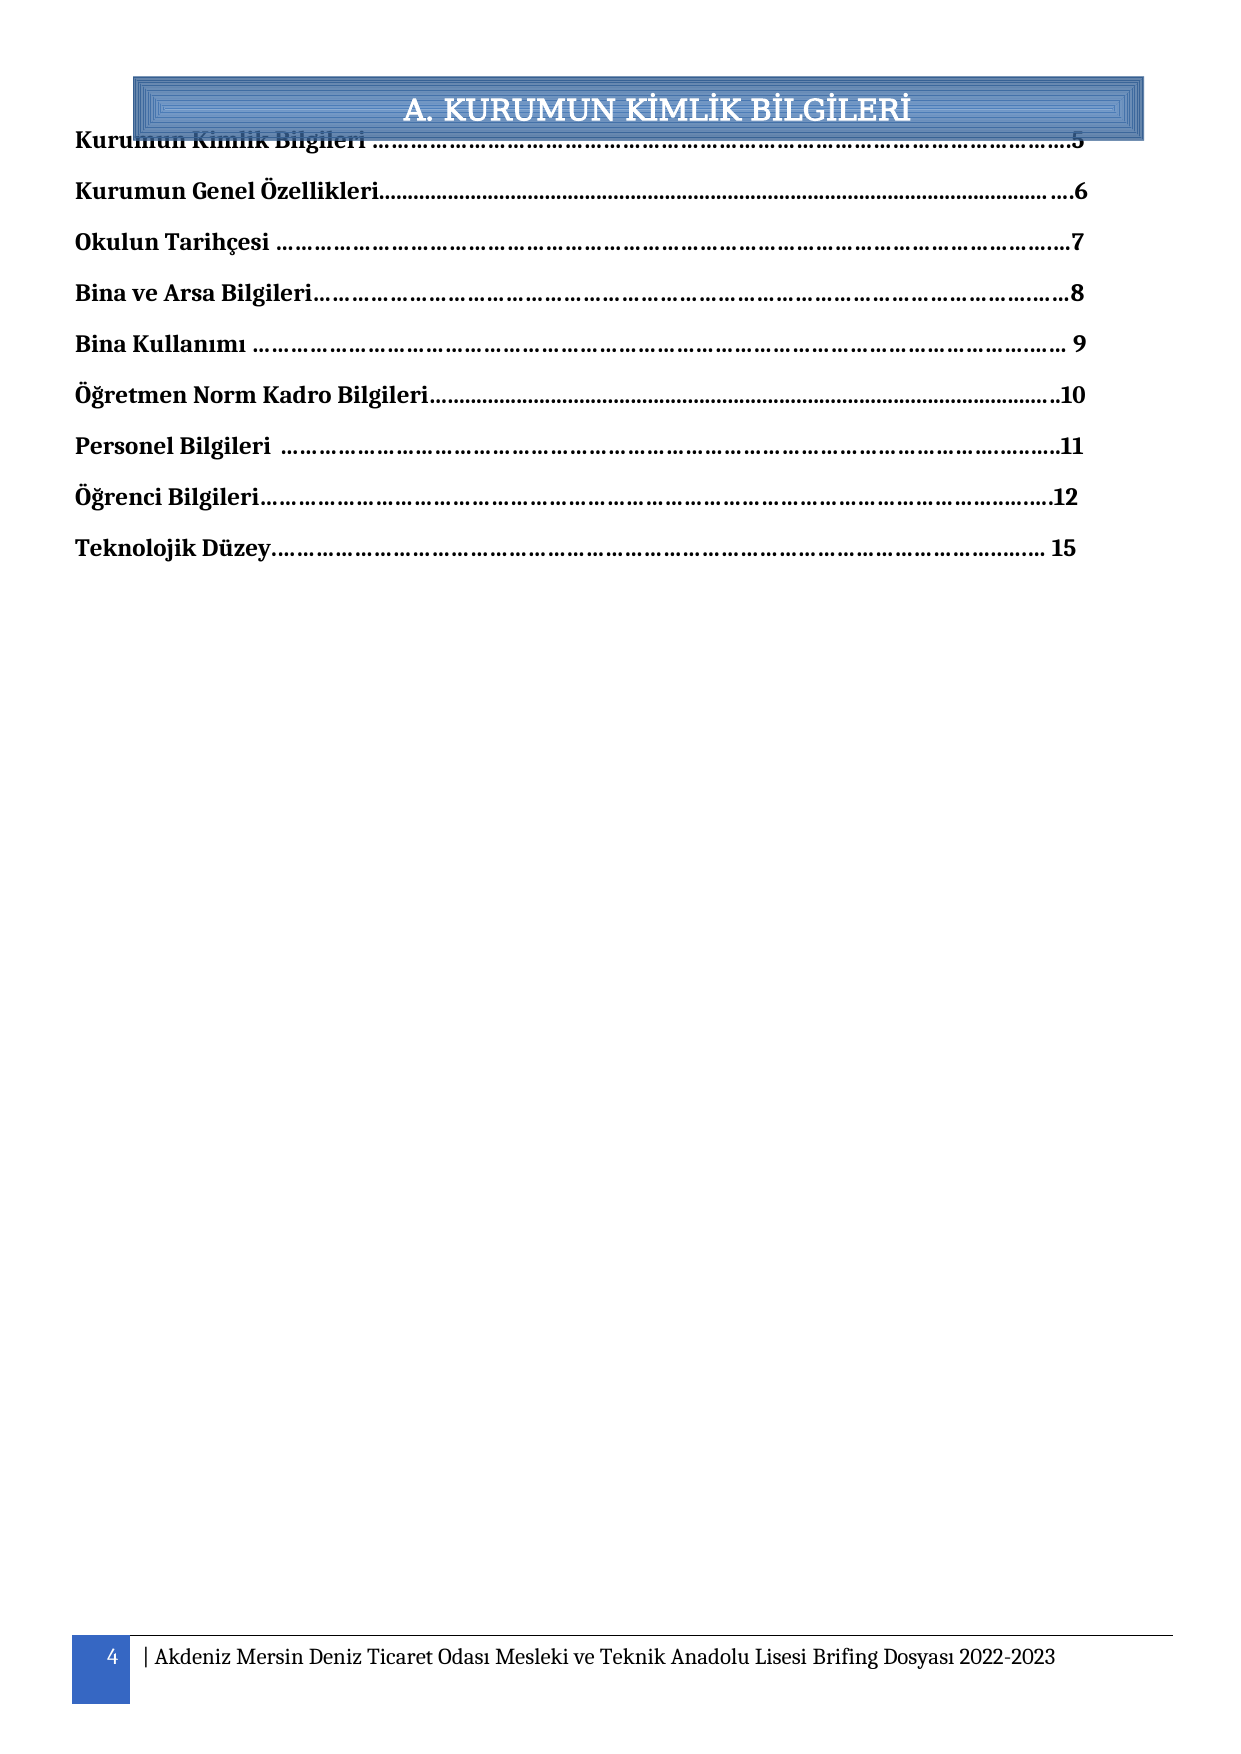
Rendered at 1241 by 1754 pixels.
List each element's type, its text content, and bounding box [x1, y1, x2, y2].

text Öğrenci Bilgileri……………………………………………………………………………………………………..….….12 [75, 482, 1175, 511]
text Personel Bilgileri ………………………………………………………………………………………………….…..…..11 [75, 432, 1175, 460]
text Kurumun Kimlik Bilgileri ……………………………………………………………………………………………….5 [75, 126, 1175, 155]
text Teknolojik Düzey.…………………………………………………………………………………………………..….… 15 [75, 533, 1175, 562]
text Bina Kullanımı ………………………………………………………………………………………………………….…… 9 [75, 330, 1175, 358]
text Okulun Tarihçesi ………………………………………………………………………………………………………….…7 [75, 228, 1175, 257]
text Kurumun Genel Özellikleri ….6 [75, 177, 1175, 206]
text Öğretmen Norm Kadro Bilgileri… ..10 [75, 381, 1175, 409]
text Bina ve Arsa Bilgileri………………………………………………………………………………………………….……8 [75, 279, 1175, 307]
